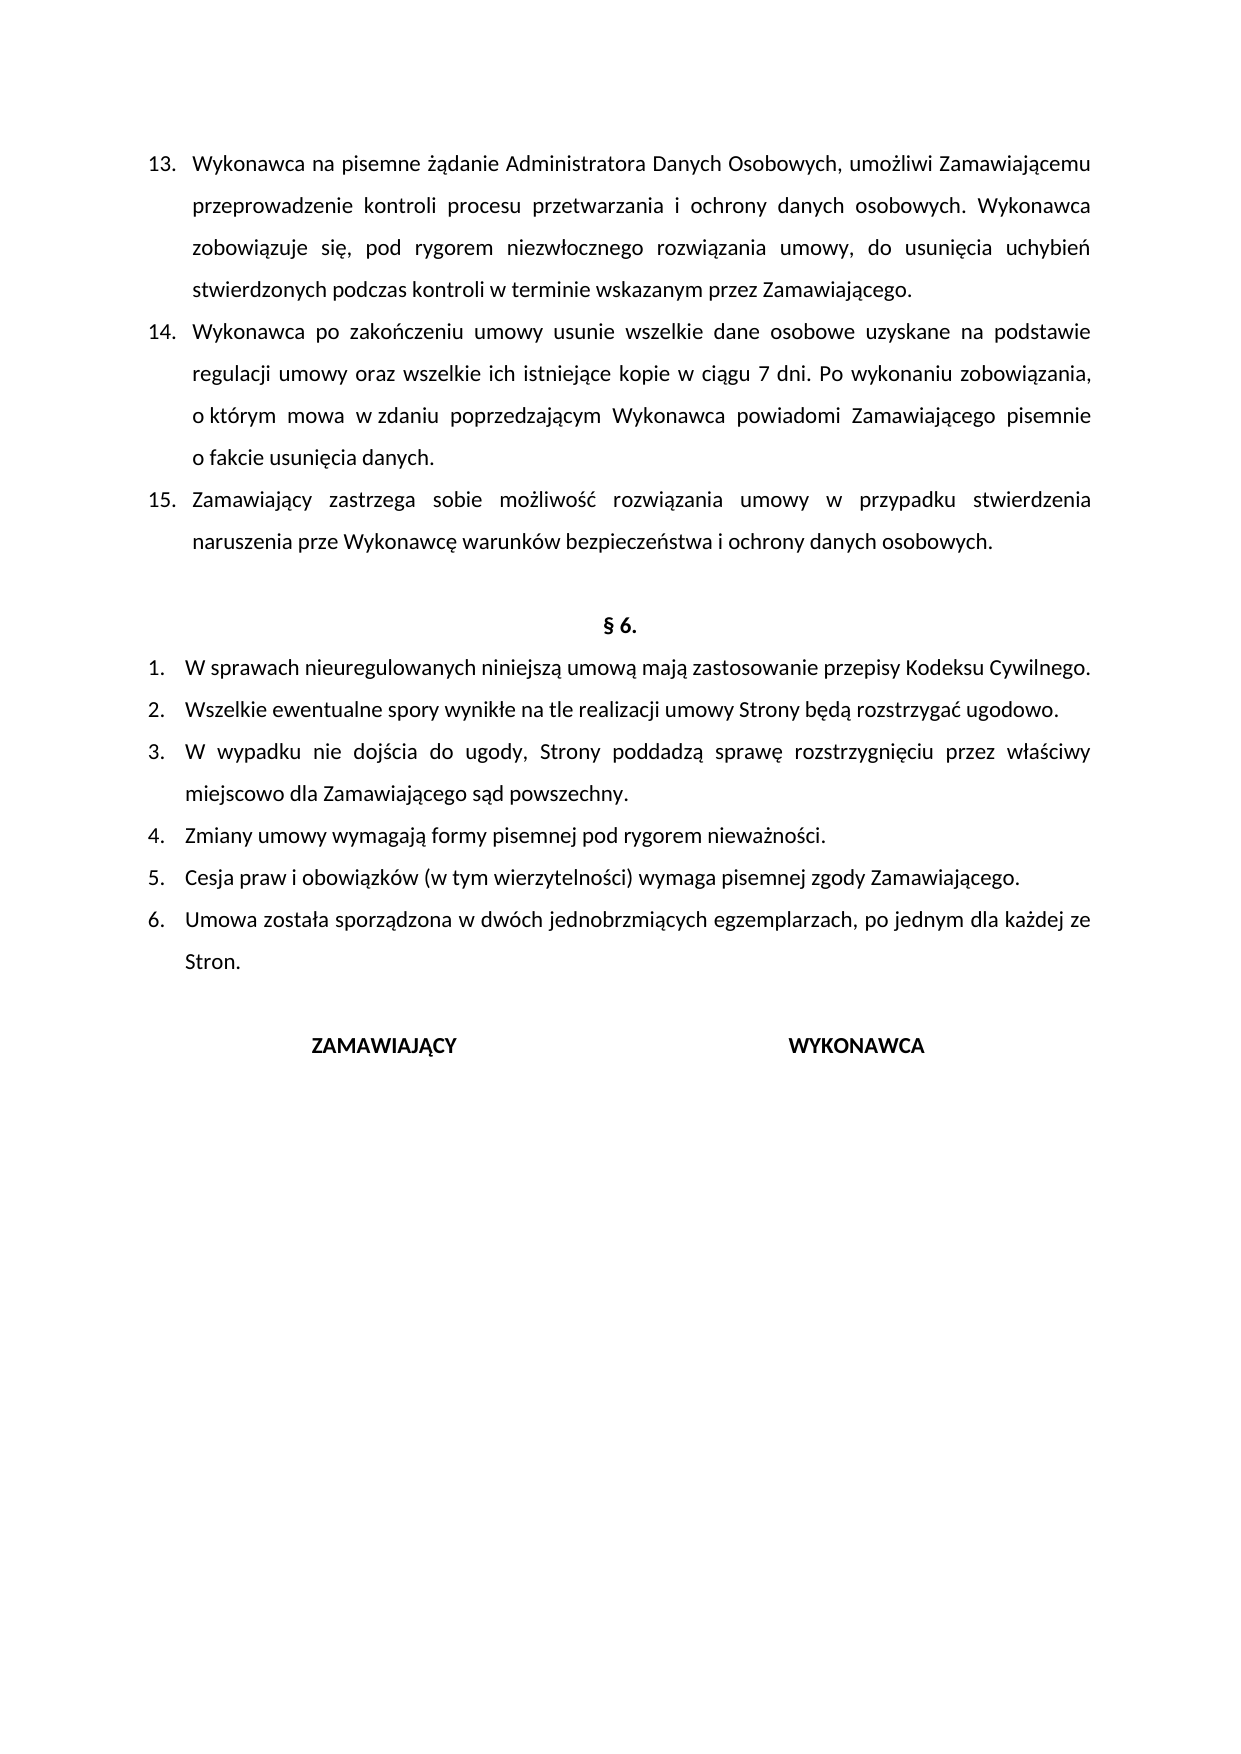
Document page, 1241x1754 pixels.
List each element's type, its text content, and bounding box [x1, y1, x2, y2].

list Wykonawca po zakończeniu umowy usunie wszelkie dane osobowe uzyskane na podstawie regulacji umowy oraz wszelkie ich istniejące kopie w ciągu 7 dni. Po wykonaniu zobowiązania, o którym mowa w zdaniu poprzedzającym Wykonawca powiadomi Zamawiającego pisemnie o fakcie usunięcia danych. [148, 317, 1092, 471]
list Umowa została sporządzona w dwóch jednobrzmiących egzemplarzach, po jednym dla każdej ze Stron. [148, 905, 1092, 975]
table_header ZAMAWIAJĄCY [148, 1031, 620, 1072]
text § 6. [148, 611, 1092, 639]
list Wszelkie ewentualne spory wynikłe na tle realizacji umowy Strony będą rozstrzygać ugodowo. [148, 695, 1092, 723]
list W wypadku nie dojścia do ugody, Strony poddadzą sprawę rozstrzygnięciu przez właściwy miejscowo dla Zamawiającego sąd powszechny. [148, 737, 1092, 807]
table_header WYKONAWCA [620, 1031, 1092, 1072]
list Wykonawca na pisemne żądanie Administratora Danych Osobowych, umożliwi Zamawiającemu przeprowadzenie kontroli procesu przetwarzania i ochrony danych osobowych. Wykonawca zobowiązuje się, pod rygorem niezwłocznego rozwiązania umowy, do usunięcia uchybień stwierdzonych podczas kontroli w terminie wskazanym przez Zamawiającego. [148, 149, 1092, 303]
list Zamawiający zastrzega sobie możliwość rozwiązania umowy w przypadku stwierdzenia naruszenia prze Wykonawcę warunków bezpieczeństwa i ochrony danych osobowych. [148, 485, 1092, 555]
list Zmiany umowy wymagają formy pisemnej pod rygorem nieważności. [148, 821, 1092, 849]
list Cesja praw i obowiązków (w tym wierzytelności) wymaga pisemnej zgody Zamawiającego. [148, 863, 1092, 891]
list W sprawach nieuregulowanych niniejszą umową mają zastosowanie przepisy Kodeksu Cywilnego. [148, 653, 1092, 681]
